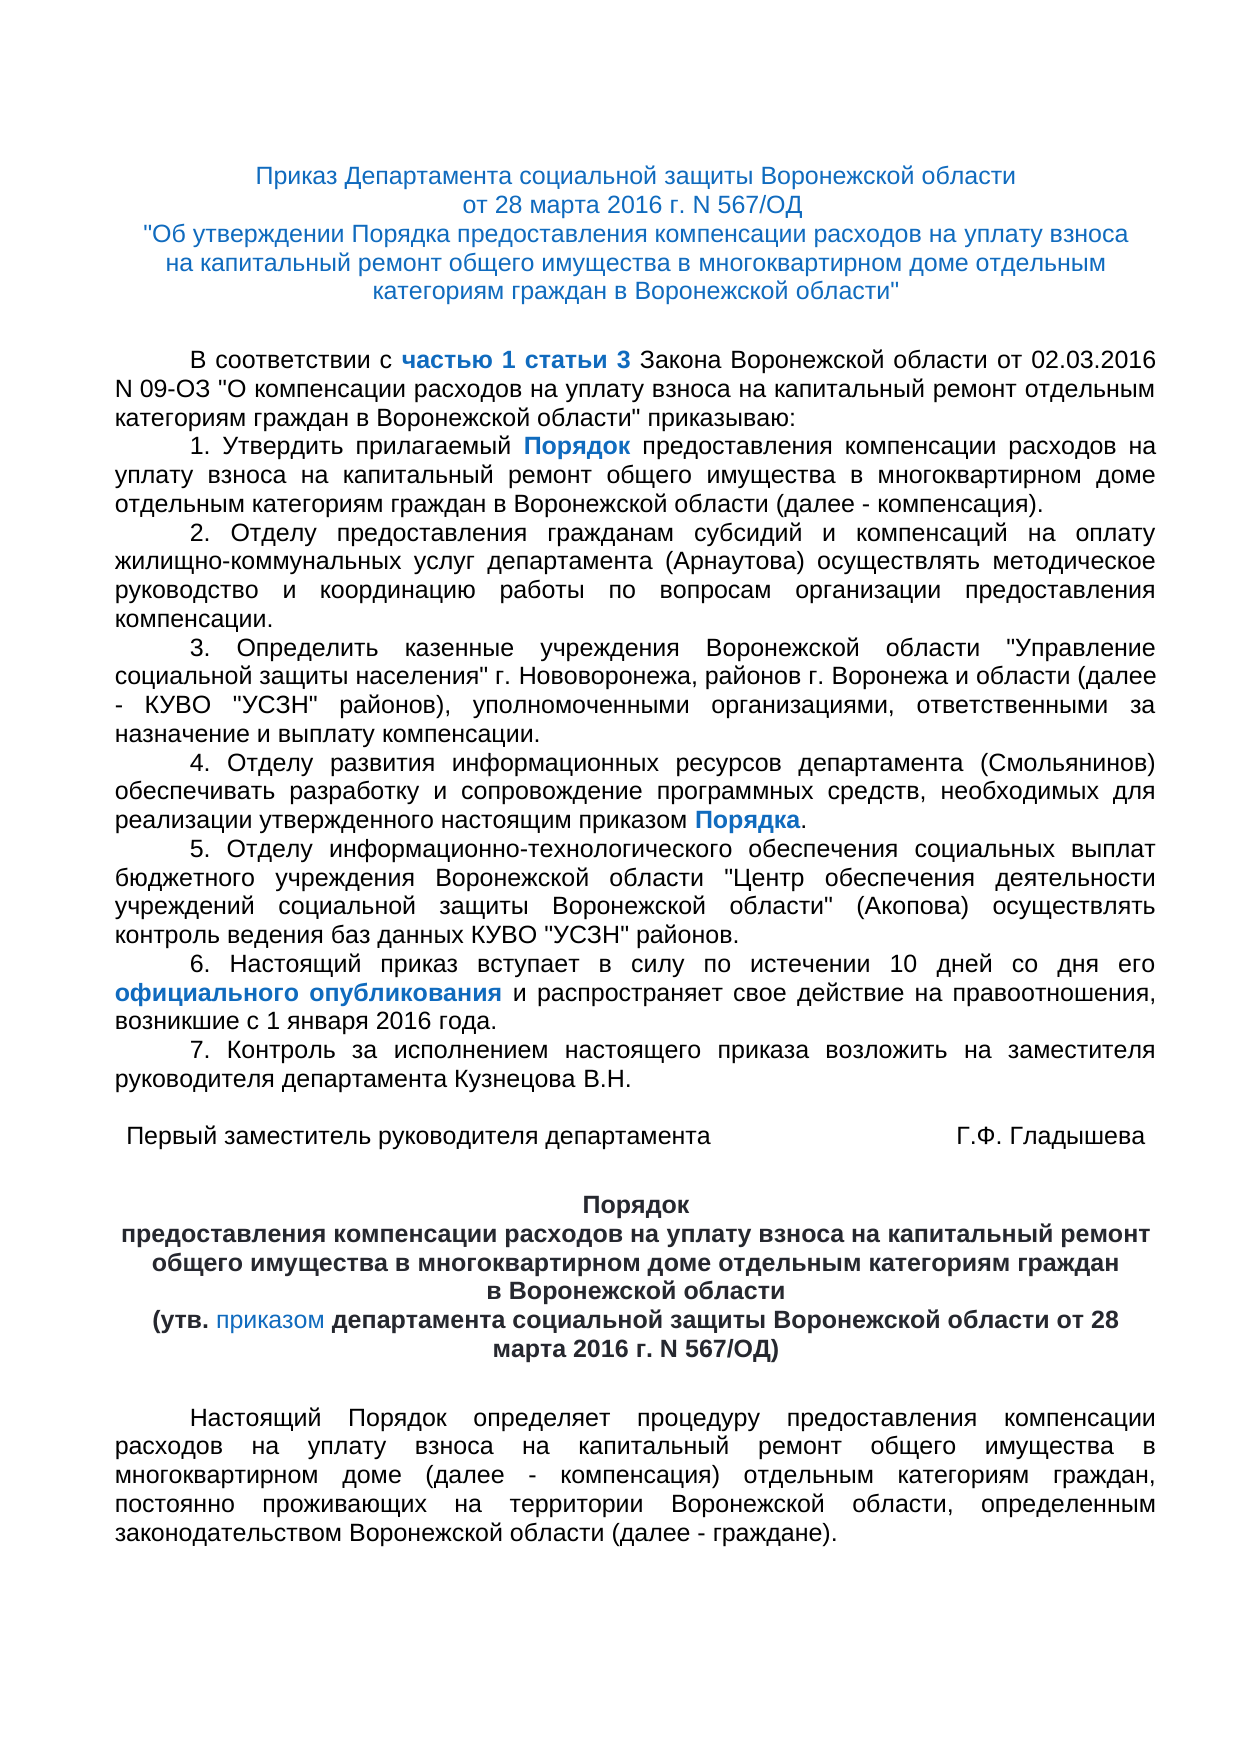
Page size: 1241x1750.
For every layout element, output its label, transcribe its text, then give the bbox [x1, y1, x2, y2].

table_header Первый заместитель руководителя департамента [115, 1121, 809, 1150]
text 3. Определить казенные учреждения Воронежской области "Управление социальной защиты населения" г. Нововоронежа, районов г. Воронежа и области (далее - КУВО "УСЗН" районов), уполномоченными организациями, ответственными за назначение и выплату компенсации. [114, 632, 1157, 747]
text В соответствии с частью 1 статьи 3 Закона Воронежской области от 02.03.2016 N 09-ОЗ "О компенсации расходов на уплату взноса на капитальный ремонт отдельным категориям граждан в Воронежской области" приказываю: [114, 345, 1157, 431]
text 4. Отделу развития информационных ресурсов департамента (Смольянинов) обеспечивать разработку и сопровождение программных средств, необходимых для реализации утвержденного настоящим приказом Порядка. [114, 747, 1157, 834]
text 5. Отделу информационно-технологического обеспечения социальных выплат бюджетного учреждения Воронежской области "Центр обеспечения деятельности учреждений социальной защиты Воронежской области" (Акопова) осуществлять контроль ведения баз данных КУВО "УСЗН" районов. [114, 834, 1157, 949]
text 2. Отделу предоставления гражданам субсидий и компенсаций на оплату жилищно-коммунальных услуг департамента (Арнаутова) осуществлять методическое руководство и координацию работы по вопросам организации предоставления компенсации. [114, 517, 1157, 632]
text 7. Контроль за исполнением настоящего приказа возложить на заместителя руководителя департамента Кузнецова В.Н. [114, 1035, 1157, 1092]
text 1. Утвердить прилагаемый Порядок предоставления компенсации расходов на уплату взноса на капитальный ремонт общего имущества в многоквартирном доме отдельным категориям граждан в Воронежской области (далее - компенсация). [114, 431, 1157, 517]
subtitle Приказ Департамента социальной защиты Воронежской области от 28 марта 2016 г. N 567/ОД "Об утверждении Порядка предоставления компенсации расходов на уплату взноса на капитальный ремонт общего имущества в многоквартирном доме отдельным категориям граждан в Воронежской области" [114, 161, 1157, 305]
table_header Г.Ф. Гладышева [809, 1121, 1156, 1150]
subtitle Порядок предоставления компенсации расходов на уплату взноса на капитальный ремонт общего имущества в многоквартирном доме отдельным категориям граждан в Воронежской области (утв. приказом департамента социальной защиты Воронежской области от 28 марта 2016 г. N 567/ОД) [114, 1190, 1157, 1362]
text 6. Настоящий приказ вступает в силу по истечении 10 дней со дня его официального опубликования и распространяет свое действие на правоотношения, возникшие с 1 января 2016 года. [114, 949, 1157, 1035]
text Настоящий Порядок определяет процедуру предоставления компенсации расходов на уплату взноса на капитальный ремонт общего имущества в многоквартирном доме (далее - компенсация) отдельным категориям граждан, постоянно проживающих на территории Воронежской области, определенным законодательством Воронежской области (далее - граждане). [114, 1402, 1157, 1546]
